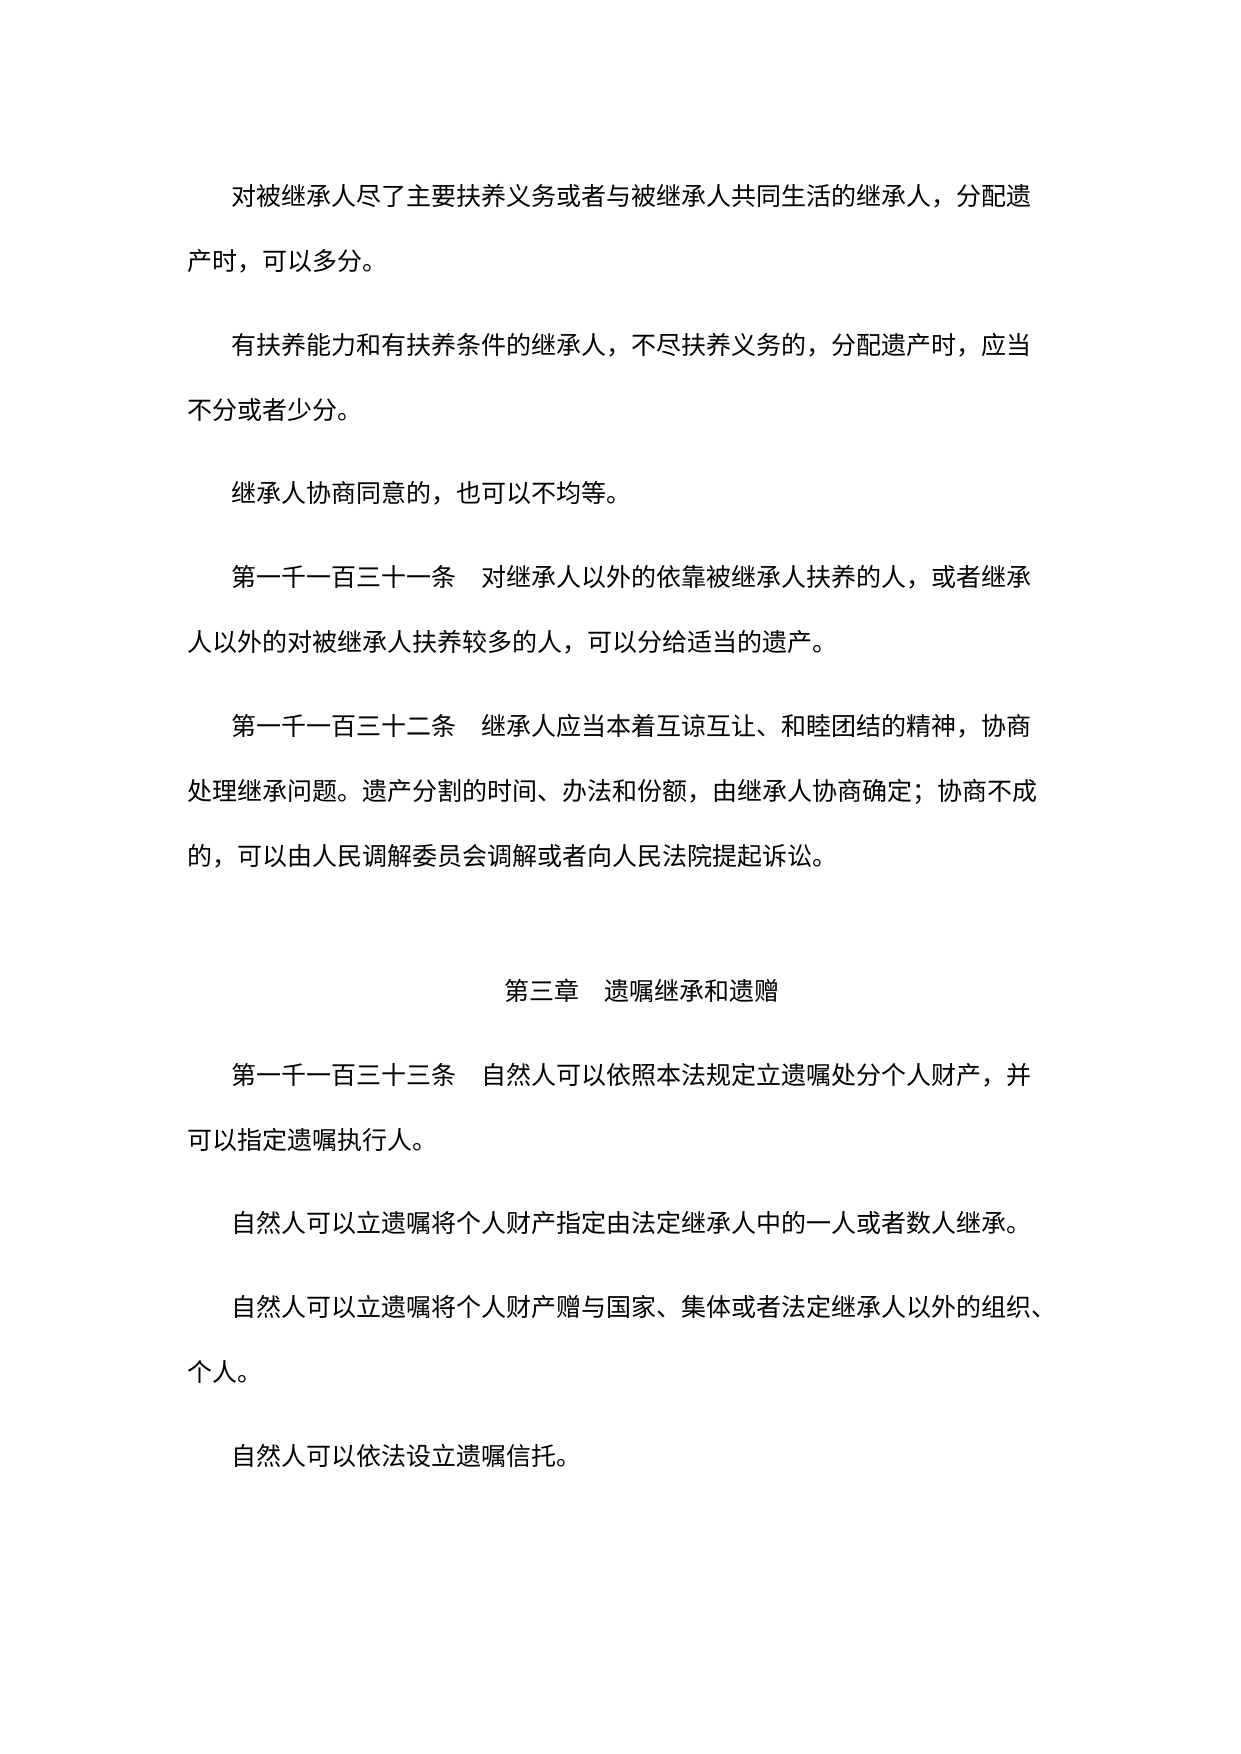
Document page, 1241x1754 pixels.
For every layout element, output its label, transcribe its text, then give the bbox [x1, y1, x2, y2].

text 自然人可以立遗嘱将个人财产指定由法定继承人中的一人或者数人继承。 [187, 1189, 1053, 1254]
text 继承人协商同意的，也可以不均等。 [187, 459, 1053, 524]
text 第一千一百三十三条 自然人可以依照本法规定立遗嘱处分个人财产，并可以指定遗嘱执行人。 [187, 1041, 1053, 1171]
text 自然人可以依法设立遗嘱信托。 [187, 1422, 1053, 1487]
text 第一千一百三十二条 继承人应当本着互谅互让、和睦团结的精神，协商处理继承问题。遗产分割的时间、办法和份额，由继承人协商确定；协商不成的，可以由人民调解委员会调解或者向人民法院提起诉讼。 [187, 692, 1053, 887]
text 第三章 遗嘱继承和遗赠 [187, 957, 1053, 1022]
text 对被继承人尽了主要扶养义务或者与被继承人共同生活的继承人，分配遗产时，可以多分。 [187, 162, 1053, 292]
text 有扶养能力和有扶养条件的继承人，不尽扶养义务的，分配遗产时，应当不分或者少分。 [187, 311, 1053, 441]
text 第一千一百三十一条 对继承人以外的依靠被继承人扶养的人，或者继承人以外的对被继承人扶养较多的人，可以分给适当的遗产。 [187, 543, 1053, 673]
text 自然人可以立遗嘱将个人财产赠与国家、集体或者法定继承人以外的组织、个人。 [187, 1273, 1053, 1403]
